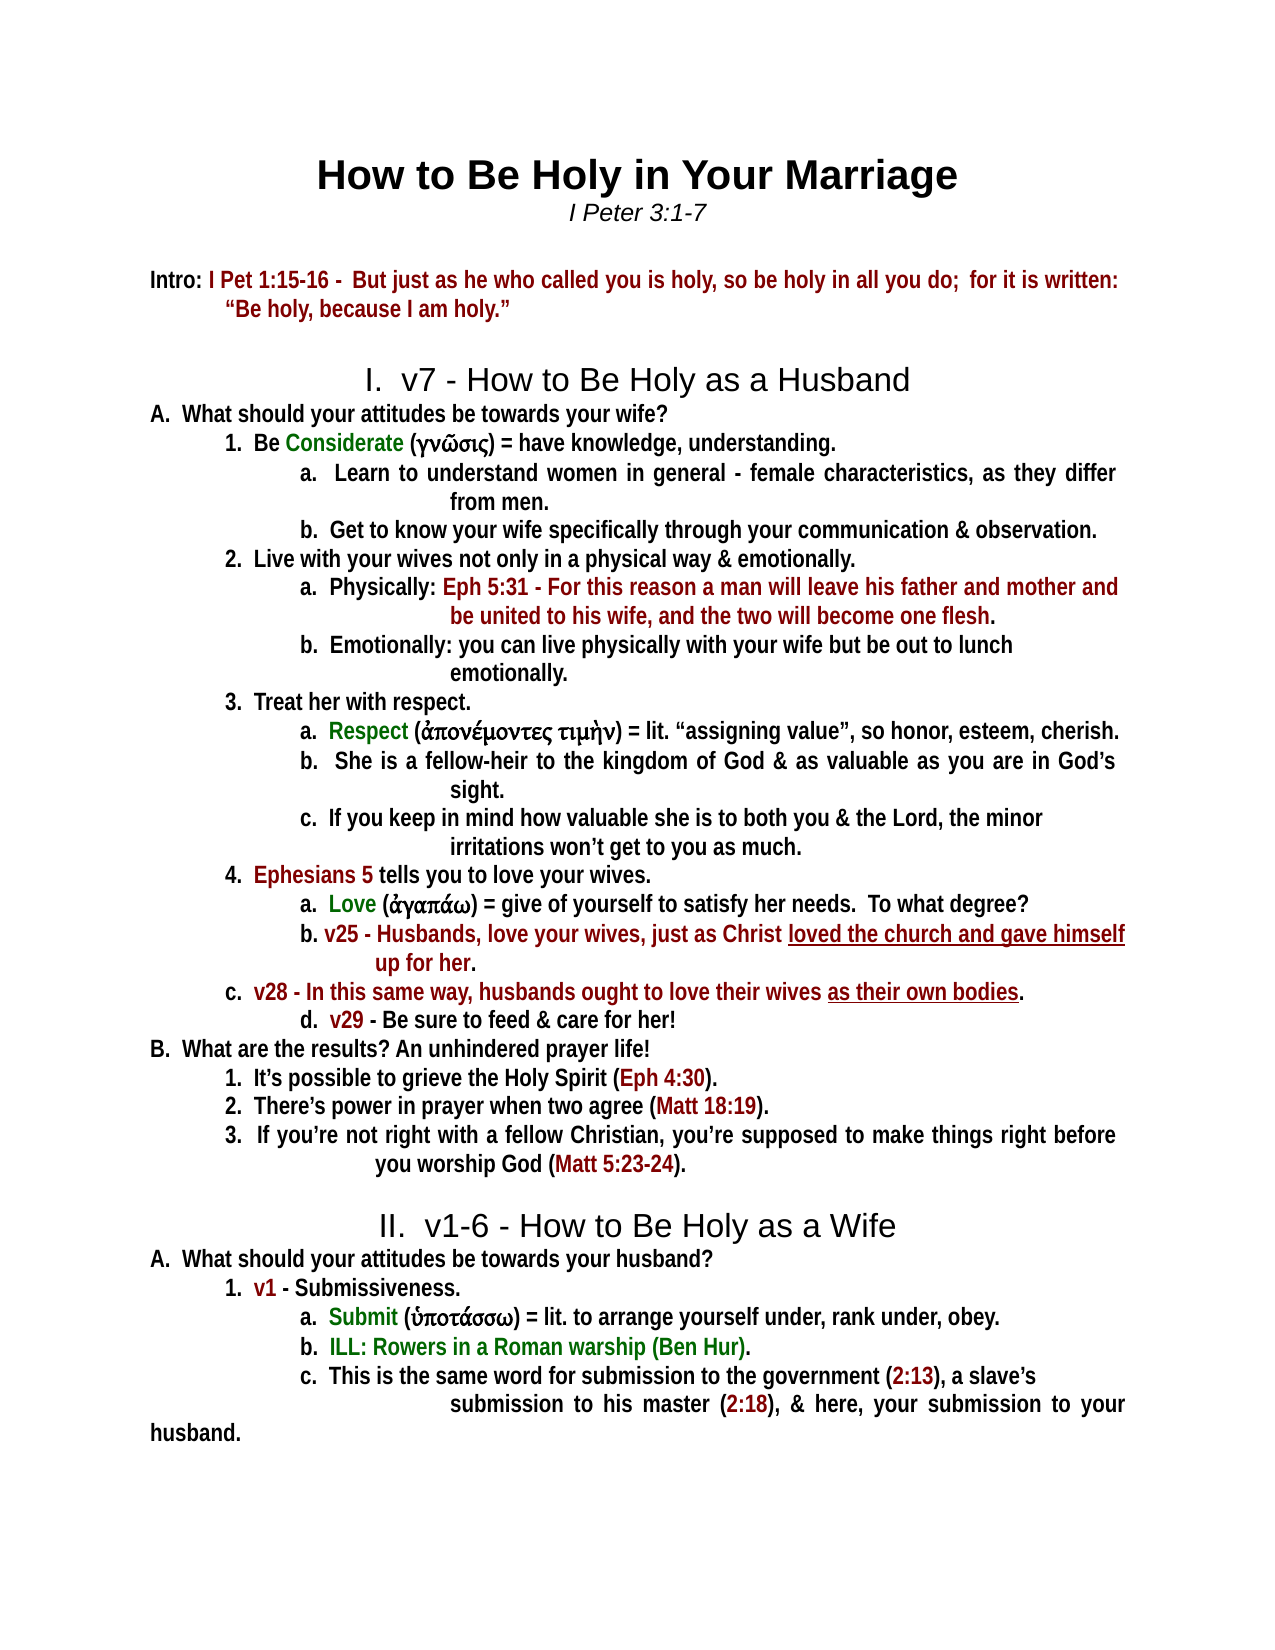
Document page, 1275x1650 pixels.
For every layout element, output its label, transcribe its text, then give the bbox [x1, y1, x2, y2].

text b. Emotionally: you can live physically with your wife but be out to lunch emotionally. [150, 630, 1125, 687]
text a. Love (ἀγαπάω) = give of yourself to satisfy her needs. To what degree? [150, 889, 1125, 919]
text I Peter 3:1-7 [150, 198, 1125, 227]
text Intro: I Pet 1:15-16 - But just as he who called you is holy, so be holy in all you do; for it is written: “Be holy, because I am holy.” [150, 265, 1125, 322]
text 3. Treat her with respect. [150, 687, 1125, 716]
text 1. Be Considerate (γνῶσις) = have knowledge, understanding. [150, 427, 1125, 458]
text A. What should your attitudes be towards your wife? [150, 399, 1125, 427]
text B. What are the results? An unhindered prayer life! [150, 1034, 1125, 1063]
text b. ILL: Rowers in a Roman warship (Ben Hur). [150, 1332, 1125, 1361]
text a. Submit (ὑποτάσσω) = lit. to arrange yourself under, rank under, obey. [150, 1302, 1125, 1332]
text b. She is a fellow-heir to the kingdom of God & as valuable as you are in God’s sight. [150, 746, 1125, 803]
text b. Get to know your wife specifically through your communication & observation. [150, 515, 1125, 544]
text 1. v1 - Submissiveness. [150, 1273, 1125, 1302]
title How to Be Holy in Your Marriage [150, 150, 1125, 198]
text 1. It’s possible to grieve the Holy Spirit (Eph 4:30). [150, 1063, 1125, 1091]
text c. If you keep in mind how valuable she is to both you & the Lord, the minor irritations won’t get to you as much. [150, 803, 1125, 861]
text c. This is the same word for submission to the government (2:13), a slave’s submission to his master (2:18), & here, your submission to your husband. [150, 1361, 1125, 1447]
text d. v29 - Be sure to feed & care for her! [150, 1005, 1125, 1034]
text a. Respect (ἀπονέμοντες τιμὴν) = lit. “assigning value”, so honor, esteem, cherish. [150, 716, 1125, 746]
text 2. Live with your wives not only in a physical way & emotionally. [150, 544, 1125, 572]
text 4. Ephesians 5 tells you to love your wives. [150, 861, 1125, 889]
text a. Learn to understand women in general - female characteristics, as they differ from men. [150, 458, 1125, 515]
subtitle II. v1-6 - How to Be Holy as a Wife [150, 1206, 1125, 1244]
text b. v25 - Husbands, love your wives, just as Christ loved the church and gave himself up for her. [150, 919, 1125, 977]
text A. What should your attitudes be towards your husband? [150, 1244, 1125, 1273]
text c. v28 - In this same way, husbands ought to love their wives as their own bodies. [150, 977, 1125, 1005]
text 2. There’s power in prayer when two agree (Matt 18:19). [150, 1091, 1125, 1120]
subtitle I. v7 - How to Be Holy as a Husband [150, 360, 1125, 399]
text a. Physically: Eph 5:31 - For this reason a man will leave his father and mother and be united to his wife, and the two will become one flesh. [150, 572, 1125, 630]
text 3. If you’re not right with a fellow Christian, you’re supposed to make things right before you worship God (Matt 5:23-24). [150, 1120, 1125, 1177]
